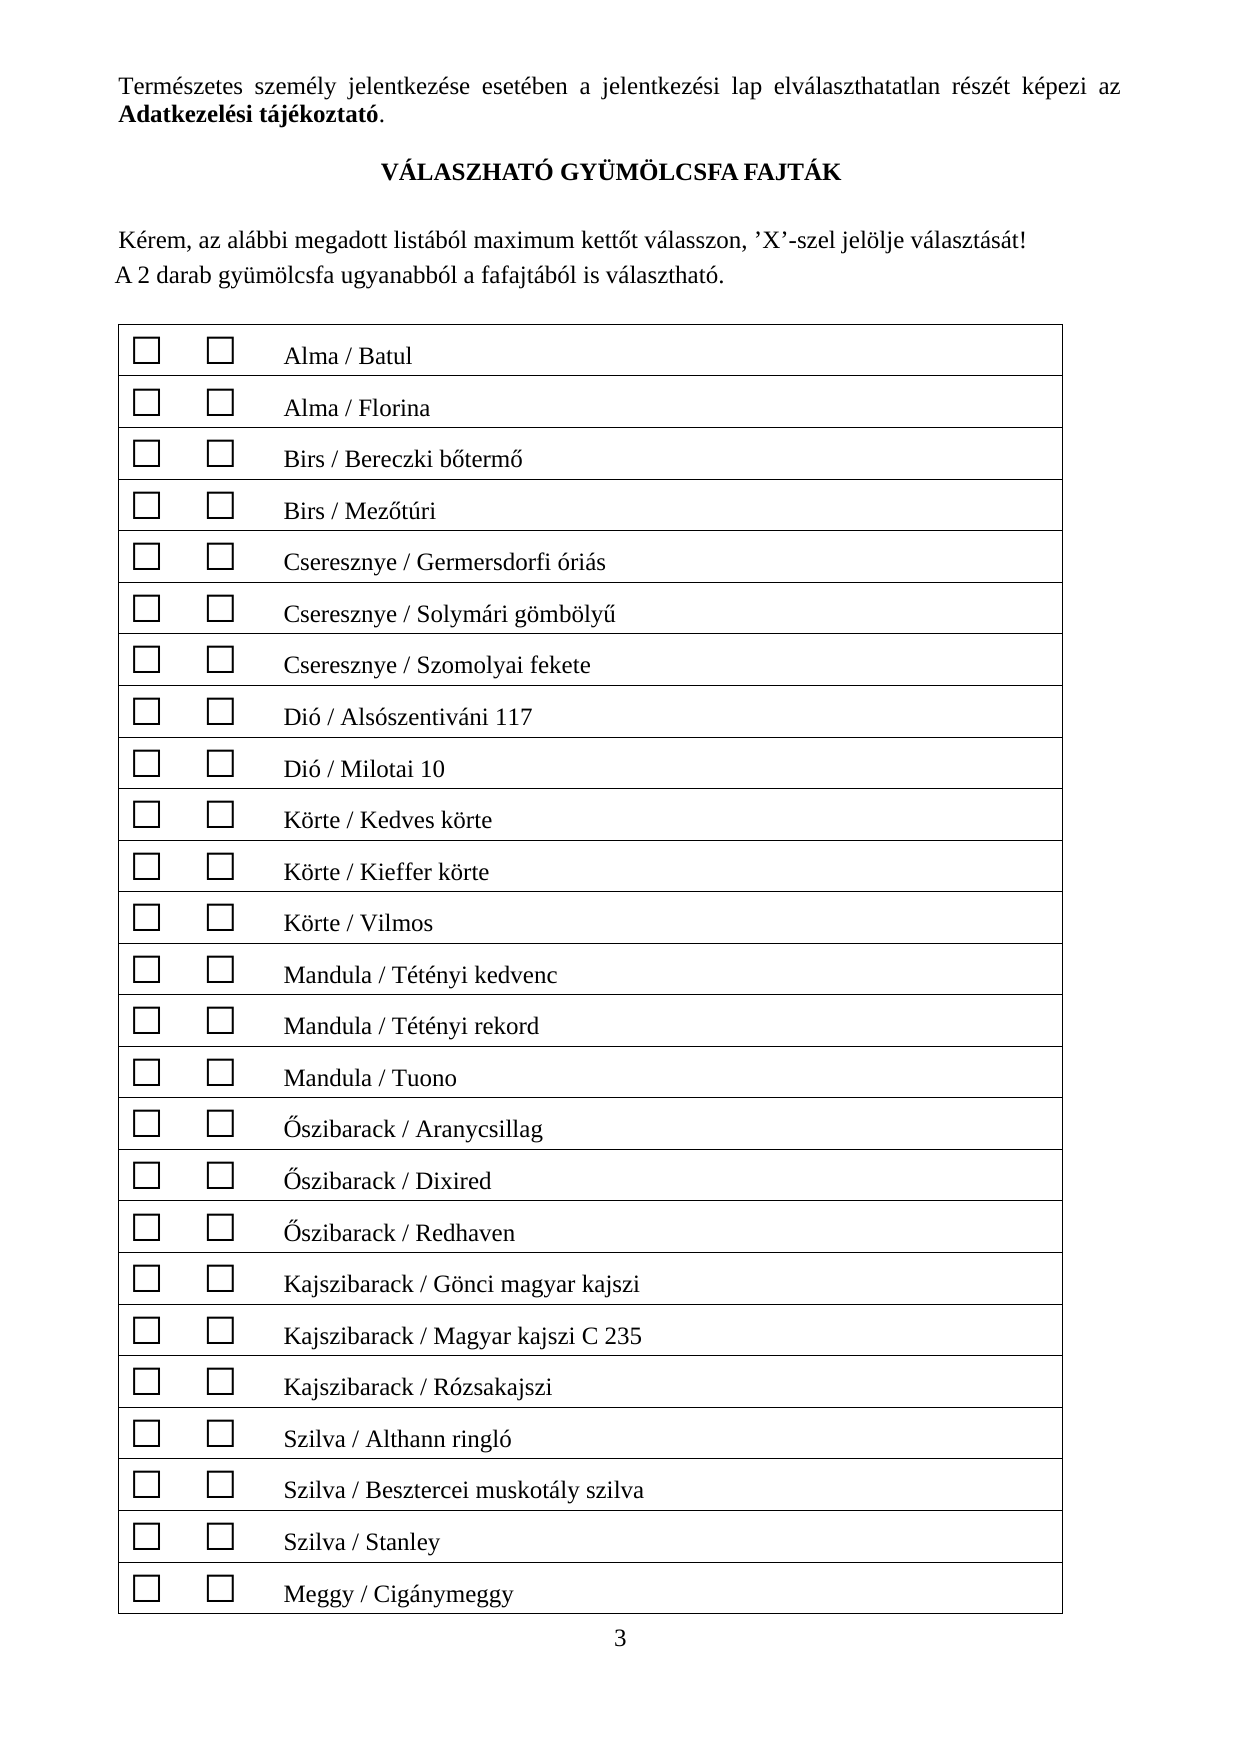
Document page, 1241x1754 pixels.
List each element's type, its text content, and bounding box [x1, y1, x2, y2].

subtitle A 2 darab gyümölcsfa ugyanabból a fafajtából is választható. [103, 261, 1104, 289]
text Kérem, az alábbi megadott listából maximum kettőt válasszon, ’X’-szel jelölje választását! [118, 226, 1122, 254]
table_cell Cseresznye / Germersdorfi óriás [119, 531, 1062, 582]
table_cell Alma / Florina [119, 376, 1062, 427]
table_cell Birs / Mezőtúri [119, 480, 1062, 530]
table_cell Birs / Bereczki bőtermő [119, 428, 1062, 478]
table_cell Szilva / Althann ringló [119, 1408, 1062, 1458]
table_cell Cseresznye / Szomolyai fekete [119, 634, 1062, 685]
subtitle Válaszható gyümölcsfa fajták [118, 157, 1104, 186]
table_cell Kajszibarack / Rózsakajszi [119, 1356, 1062, 1407]
table_cell Körte / Vilmos [119, 892, 1062, 943]
table_cell Dió / Alsószentiváni 117 [119, 686, 1062, 736]
table_cell Őszibarack / Dixired [119, 1150, 1062, 1200]
table_cell Szilva / Stanley [119, 1511, 1062, 1561]
table_cell Körte / Kieffer körte [119, 841, 1062, 891]
table_header Alma / Batul [119, 325, 1062, 375]
table_cell Őszibarack / Aranycsillag [119, 1098, 1062, 1149]
table_cell Őszibarack / Redhaven [119, 1201, 1062, 1252]
table_cell Mandula / Tétényi kedvenc [119, 944, 1062, 994]
table_cell Meggy / Cigánymeggy [119, 1563, 1062, 1613]
table_cell Dió / Milotai 10 [119, 738, 1062, 788]
table_cell Mandula / Tuono [119, 1047, 1062, 1097]
text Természetes személy jelentkezése esetében a jelentkezési lap elválaszthatatlan részét képezi az Adatkezelési tájékoztató. [118, 71, 1122, 128]
table_cell Mandula / Tétényi rekord [119, 995, 1062, 1046]
table_cell Kajszibarack / Gönci magyar kajszi [119, 1253, 1062, 1303]
table_cell Kajszibarack / Magyar kajszi C 235 [119, 1305, 1062, 1355]
table_cell Szilva / Besztercei muskotály szilva [119, 1459, 1062, 1510]
table_cell Cseresznye / Solymári gömbölyű [119, 583, 1062, 633]
table_cell Körte / Kedves körte [119, 789, 1062, 839]
